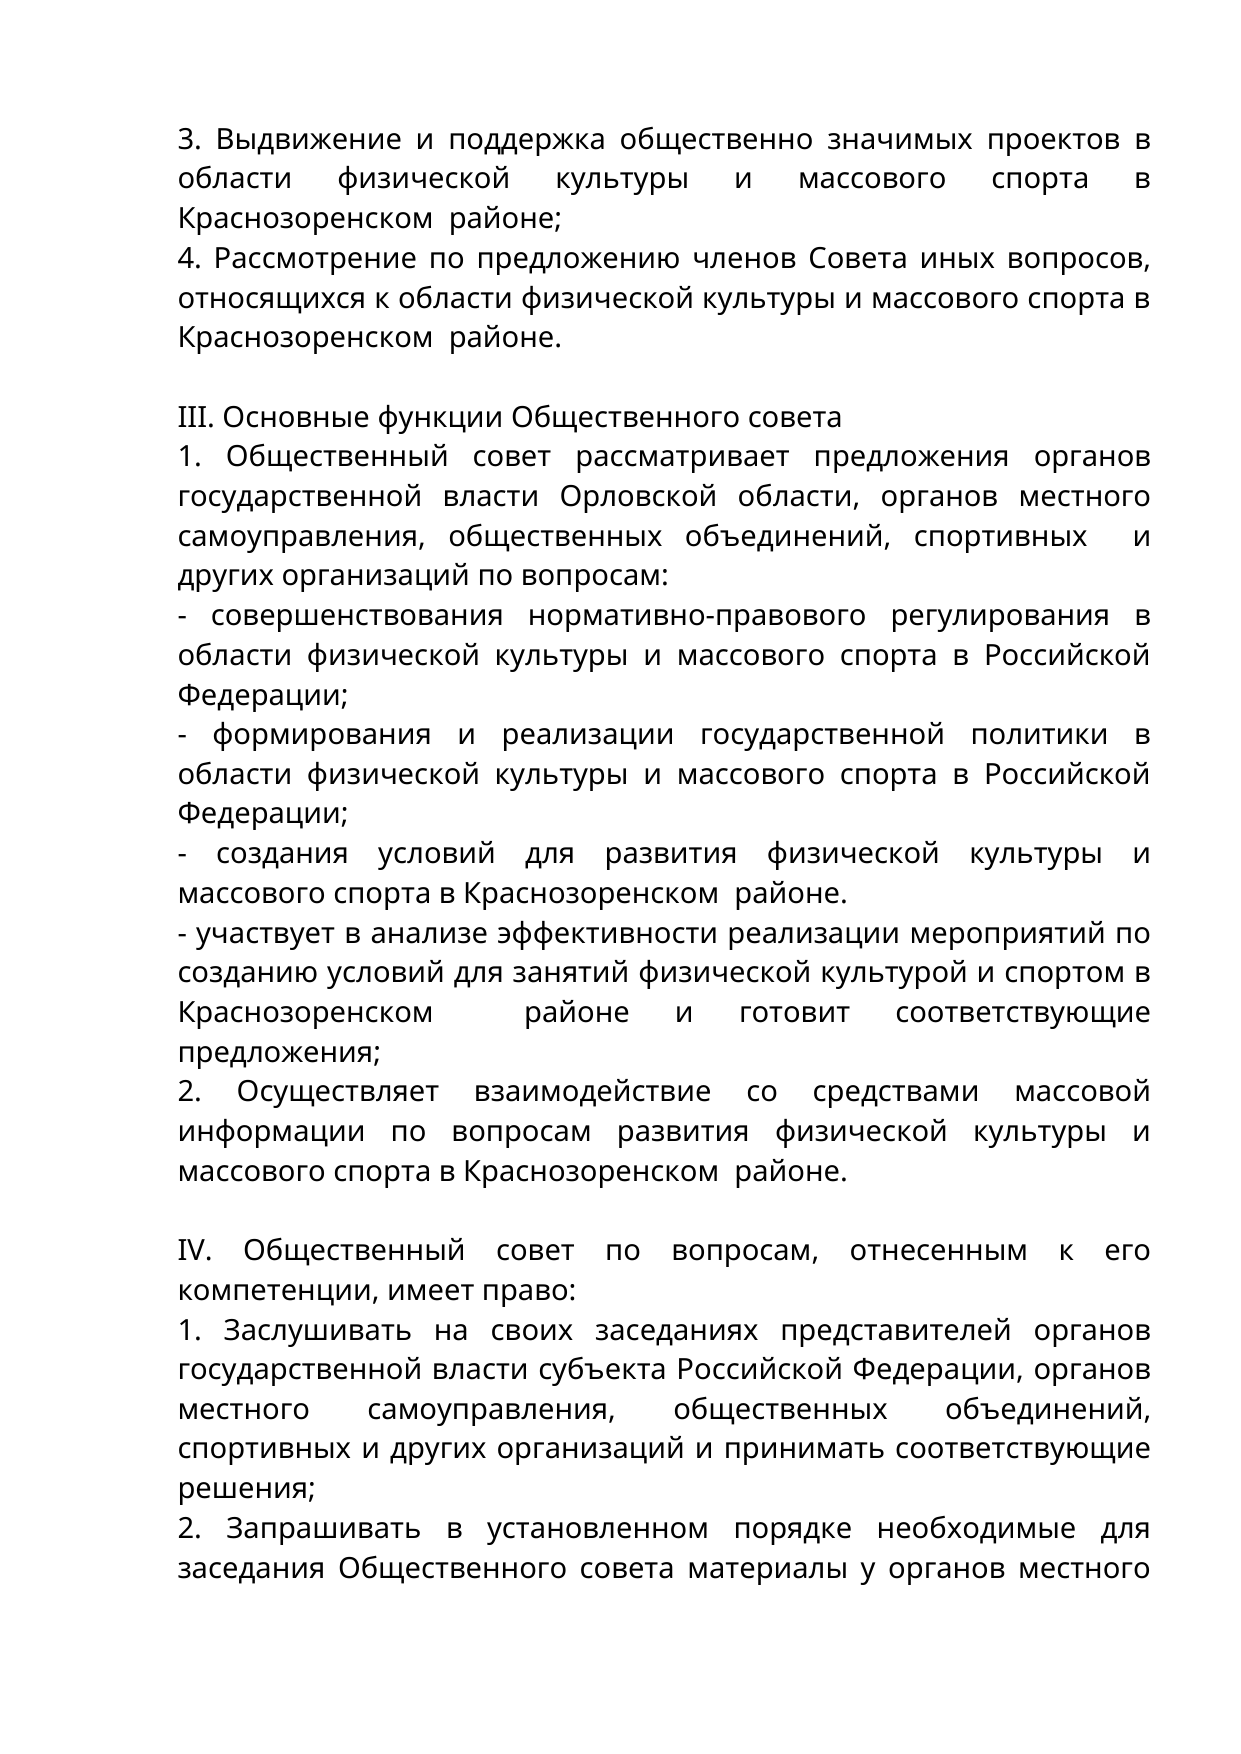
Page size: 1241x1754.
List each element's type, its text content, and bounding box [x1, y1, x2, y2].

text - участвует в анализе эффективности реализации мероприятий по созданию условий для занятий физической культурой и спортом в Краснозоренском районе и готовит соответствующие предложения; [177, 912, 1152, 1071]
text 1. Заслушивать на своих заседаниях представителей органов государственной власти субъекта Российской Федерации, органов местного самоуправления, общественных объединений, спортивных и других организаций и принимать соответствующие решения; [177, 1309, 1152, 1507]
text IV. Общественный совет по вопросам, отнесенным к его компетенции, имеет право: [177, 1229, 1152, 1309]
text 4. Рассмотрение по предложению членов Совета иных вопросов, относящихся к области физической культуры и массового спорта в Краснозоренском районе. [177, 237, 1152, 356]
text 3. Выдвижение и поддержка общественно значимых проектов в области физической культуры и массового спорта в Краснозоренском районе; [177, 118, 1152, 237]
text 2. Осуществляет взаимодействие со средствами массовой информации по вопросам развития физической культуры и массового спорта в Краснозоренском районе. [177, 1071, 1152, 1190]
text 1. Общественный совет рассматривает предложения органов государственной власти Орловской области, органов местного самоуправления, общественных объединений, спортивных и других организаций по вопросам: [177, 436, 1152, 594]
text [177, 1507, 1152, 1587]
text III. Основные функции Общественного совета [177, 396, 1152, 436]
text - совершенствования нормативно-правового регулирования в области физической культуры и массового спорта в Российской Федерации; [177, 594, 1152, 713]
text - формирования и реализации государственной политики в области физической культуры и массового спорта в Российской Федерации; [177, 713, 1152, 832]
text - создания условий для развития физической культуры и массового спорта в Краснозоренском районе. [177, 832, 1152, 912]
